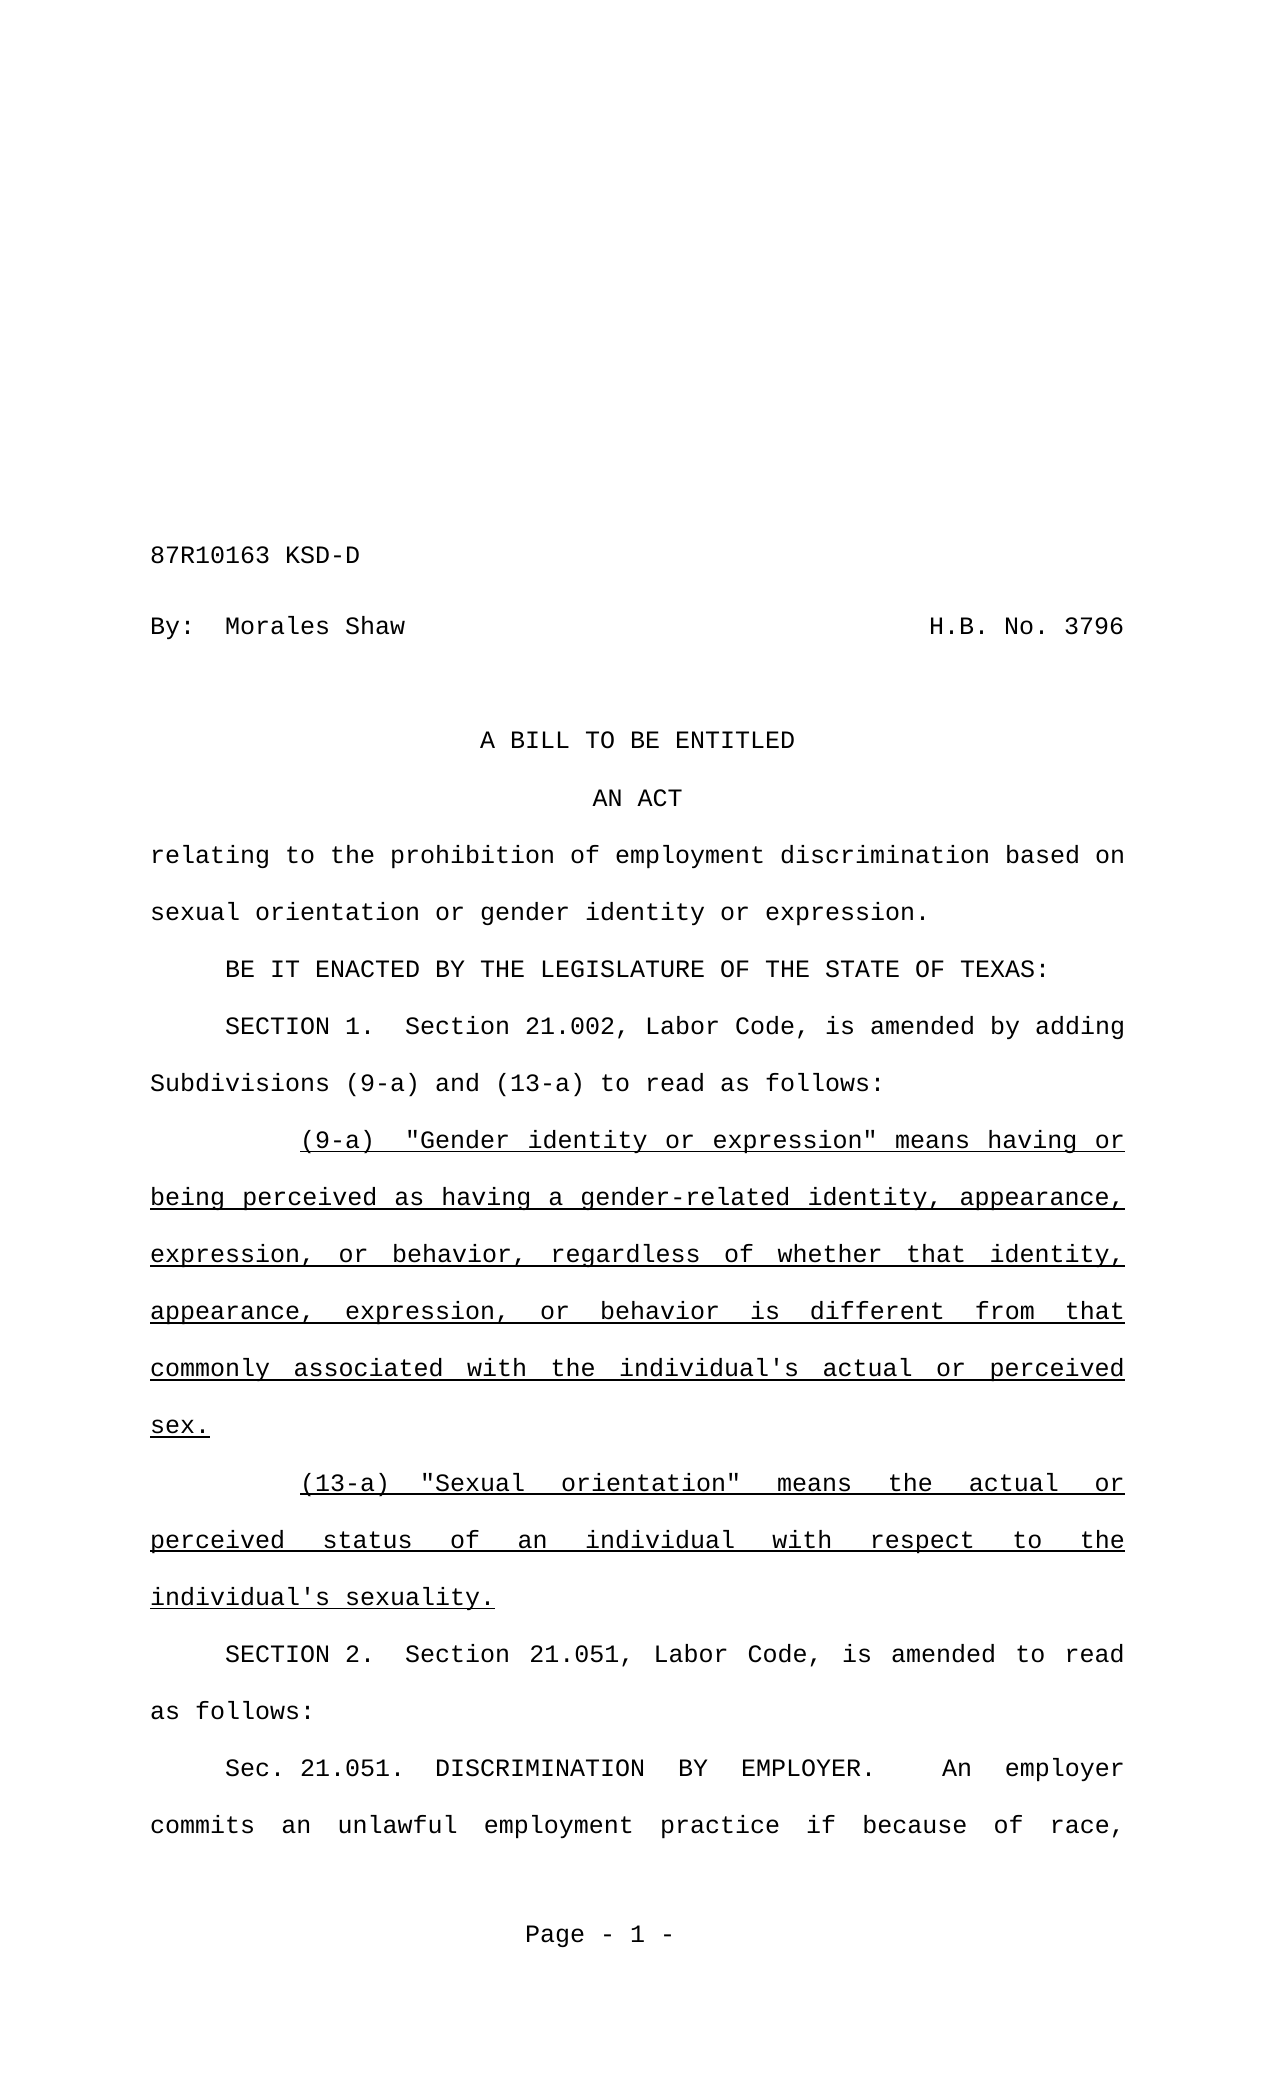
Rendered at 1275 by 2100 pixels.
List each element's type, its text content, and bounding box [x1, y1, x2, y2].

text SECTION 2. Section 21.051, Labor Code, is amended to read as follows: [150, 1641, 1125, 1727]
text AN ACT [150, 785, 1125, 813]
text relating to the prohibition of employment discrimination based on sexual orientation or gender identity or expression. [150, 842, 1125, 928]
text A BILL TO BE ENTITLED [150, 728, 1125, 756]
text (9-a) "Gender identity or expression" means having or being perceived as having a gender-related identity, appearance, expression, or behavior, regardless of whether that identity, appearance, expression, or behavior is different from that commonly associated with the individual's actual or perceived sex. [150, 1210, 1125, 1265]
text (9-a) "Gender identity or expression" means having or being perceived as having a gender-related identity, appearance, expression, or behavior, regardless of whether that identity, appearance, expression, or behavior is different from that commonly associated with the individual's actual or perceived sex. [150, 1381, 1125, 1441]
text SECTION 1. Section 21.002, Labor Code, is amended by adding Subdivisions (9-a) and (13-a) to read as follows: [150, 1013, 1125, 1099]
text By: Morales Shaw H.B. No. 3796 [150, 614, 1125, 642]
text (13-a) "Sexual orientation" means the actual or perceived status of an individual with respect to the individual's sexuality. [150, 1552, 1125, 1613]
text (9-a) "Gender identity or expression" means having or being perceived as having a gender-related identity, appearance, expression, or behavior, regardless of whether that identity, appearance, expression, or behavior is different from that commonly associated with the individual's actual or perceived sex. [150, 1324, 1125, 1379]
text (9-a) "Gender identity or expression" means having or being perceived as having a gender-related identity, appearance, expression, or behavior, regardless of whether that identity, appearance, expression, or behavior is different from that commonly associated with the individual's actual or perceived sex. [150, 1267, 1125, 1322]
text (13-a) "Sexual orientation" means the actual or perceived status of an individual with respect to the individual's sexuality. [150, 1470, 1125, 1550]
text (9-a) "Gender identity or expression" means having or being perceived as having a gender-related identity, appearance, expression, or behavior, regardless of whether that identity, appearance, expression, or behavior is different from that commonly associated with the individual's actual or perceived sex. [150, 1127, 1125, 1208]
text 87R10163 KSD-D [150, 542, 1125, 571]
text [150, 1755, 1125, 1841]
text BE IT ENACTED BY THE LEGISLATURE OF THE STATE OF TEXAS: [150, 956, 1125, 985]
